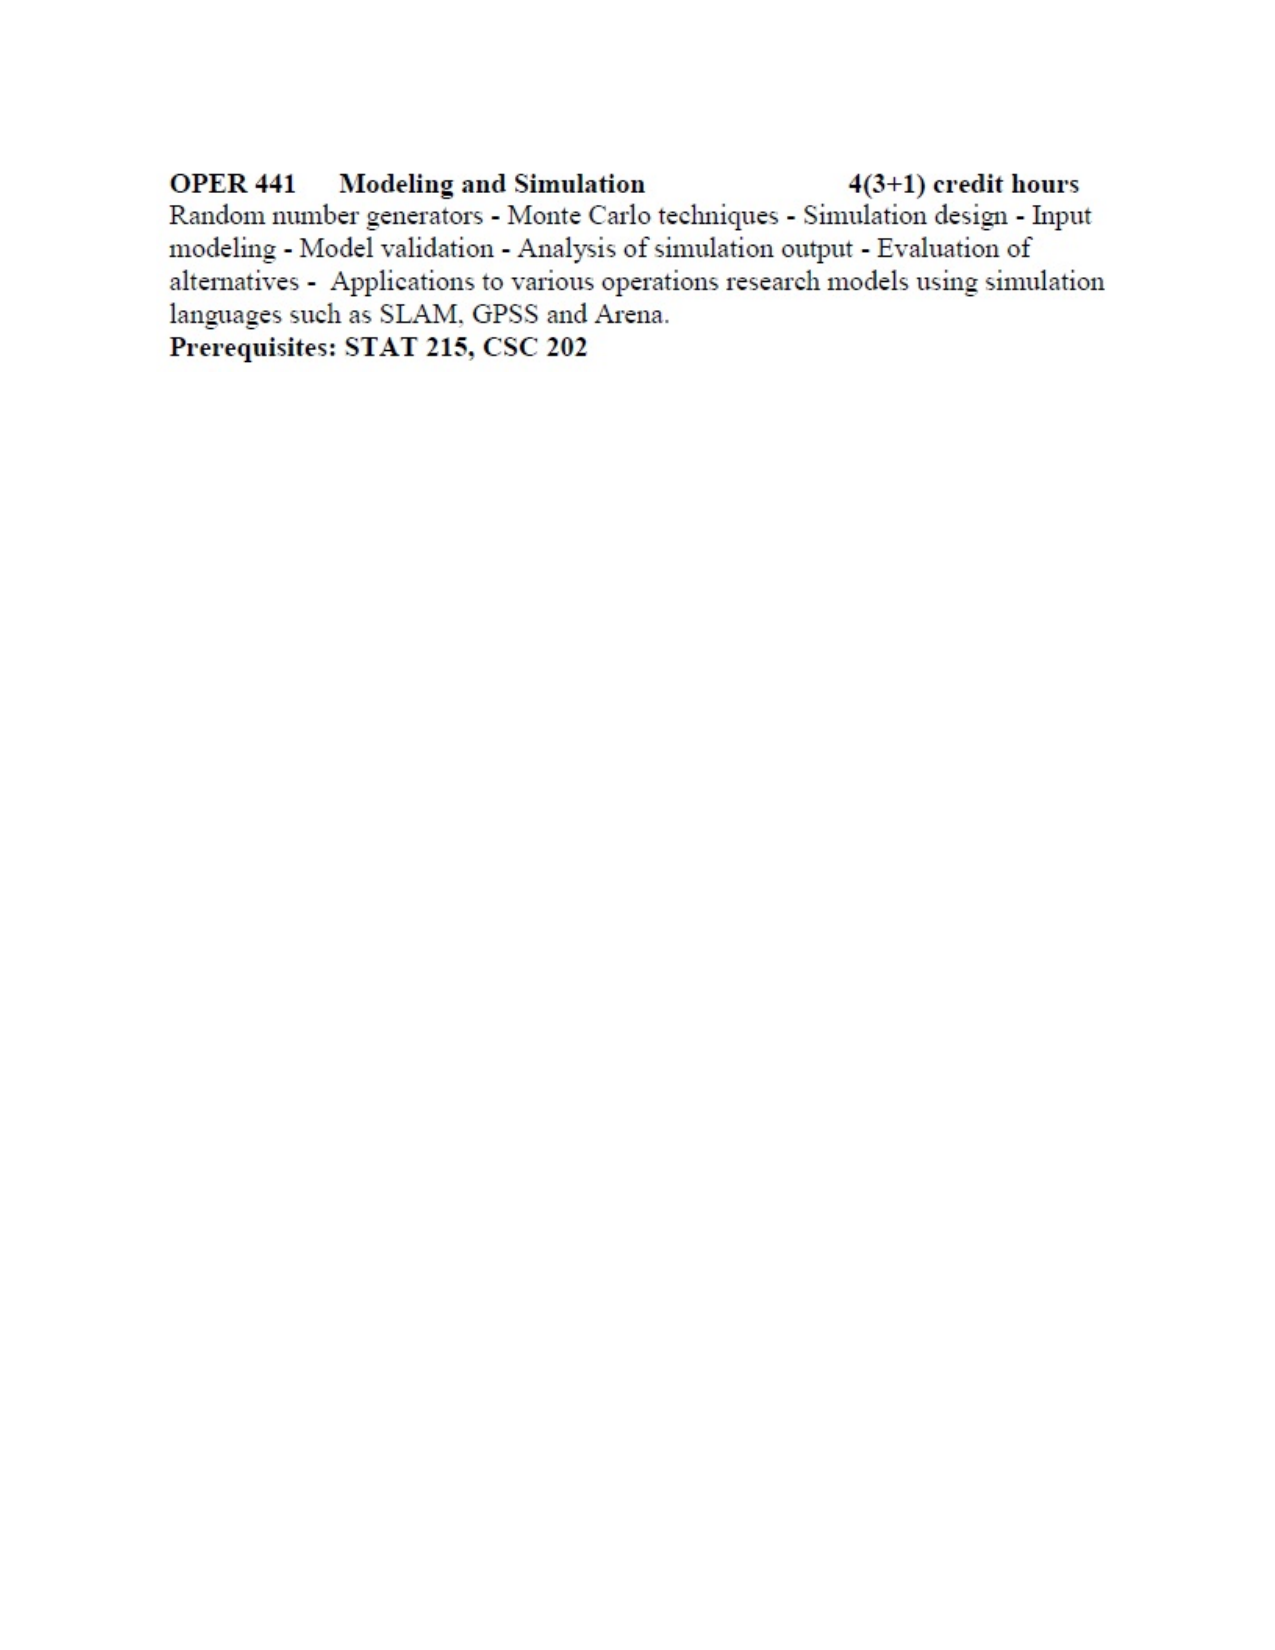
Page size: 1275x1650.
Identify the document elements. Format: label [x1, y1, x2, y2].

picture [156, 150, 1119, 372]
